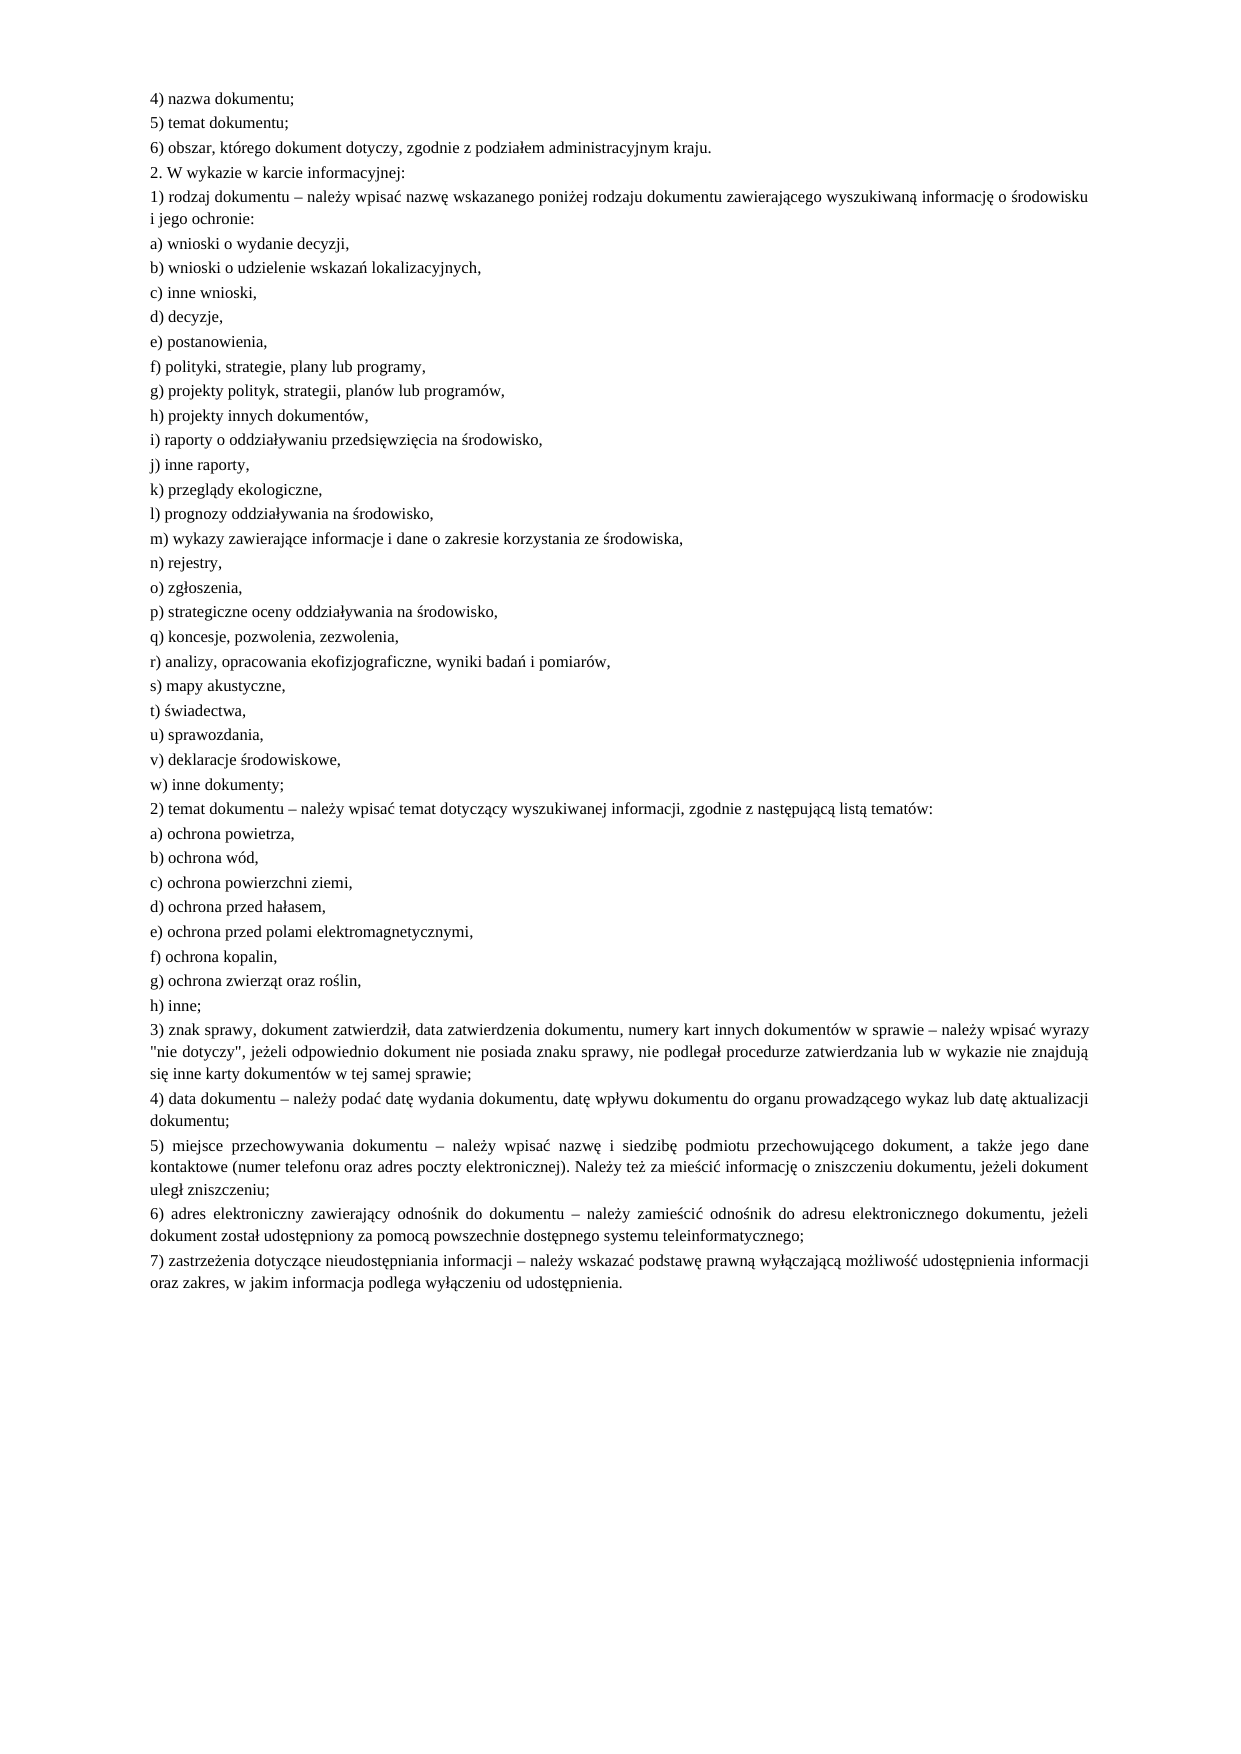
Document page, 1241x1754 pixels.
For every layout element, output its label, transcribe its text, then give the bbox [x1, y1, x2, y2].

text 4) data dokumentu – należy podać datę wydania dokumentu, datę wpływu dokumentu do organu prowadzącego wykaz lub datę aktualizacji dokumentu; [150, 1089, 1090, 1130]
text d) decyzje, [150, 307, 1090, 326]
text e) ochrona przed polami elektromagnetycznymi, [150, 922, 1090, 941]
text 5) temat dokumentu; [150, 113, 1090, 132]
text 1) rodzaj dokumentu – należy wpisać nazwę wskazanego poniżej rodzaju dokumentu zawierającego wyszukiwaną informację o środowisku i jego ochronie: [150, 187, 1090, 228]
text h) projekty innych dokumentów, [150, 406, 1090, 425]
text j) inne raporty, [150, 455, 1090, 474]
text 6) adres elektroniczny zawierający odnośnik do dokumentu – należy zamieścić odnośnik do adresu elektronicznego dokumentu, jeżeli dokument został udostępniony za pomocą powszechnie dostępnego systemu teleinformatycznego; [150, 1204, 1090, 1245]
text b) wnioski o udzielenie wskazań lokalizacyjnych, [150, 258, 1090, 277]
text d) ochrona przed hałasem, [150, 897, 1090, 916]
text o) zgłoszenia, [150, 578, 1090, 597]
text a) wnioski o wydanie decyzji, [150, 233, 1090, 253]
text l) prognozy oddziaływania na środowisko, [150, 504, 1090, 523]
text k) przeglądy ekologiczne, [150, 479, 1090, 498]
text 5) miejsce przechowywania dokumentu – należy wpisać nazwę i siedzibę podmiotu przechowującego dokument, a także jego dane kontaktowe (numer telefonu oraz adres poczty elektronicznej). Należy też za mieścić informację o zniszczeniu dokumentu, jeżeli dokument uległ zniszczeniu; [150, 1135, 1090, 1198]
text 6) obszar, którego dokument dotyczy, zgodnie z podziałem administracyjnym kraju. [150, 138, 1090, 157]
text a) ochrona powietrza, [150, 823, 1090, 843]
text 2. W wykazie w karcie informacyjnej: [150, 162, 1090, 182]
text 7) zastrzeżenia dotyczące nieudostępniania informacji – należy wskazać podstawę prawną wyłączającą możliwość udostępnienia informacji oraz zakres, w jakim informacja podlega wyłączeniu od udostępnienia. [150, 1250, 1090, 1292]
text h) inne; [150, 996, 1090, 1015]
text t) świadectwa, [150, 701, 1090, 720]
text w) inne dokumenty; [150, 774, 1090, 793]
text f) polityki, strategie, plany lub programy, [150, 356, 1090, 376]
text q) koncesje, pozwolenia, zezwolenia, [150, 627, 1090, 646]
text c) inne wnioski, [150, 283, 1090, 302]
text 3) znak sprawy, dokument zatwierdził, data zatwierdzenia dokumentu, numery kart innych dokumentów w sprawie – należy wpisać wyrazy "nie dotyczy", jeżeli odpowiednio dokument nie posiada znaku sprawy, nie podlegał procedurze zatwierdzania lub w wykazie nie znajdują się inne karty dokumentów w tej samej sprawie; [150, 1020, 1090, 1083]
text c) ochrona powierzchni ziemi, [150, 873, 1090, 892]
text b) ochrona wód, [150, 848, 1090, 867]
text f) ochrona kopalin, [150, 946, 1090, 966]
text n) rejestry, [150, 553, 1090, 572]
text p) strategiczne oceny oddziaływania na środowisko, [150, 602, 1090, 621]
text u) sprawozdania, [150, 725, 1090, 744]
text g) projekty polityk, strategii, planów lub programów, [150, 381, 1090, 400]
text s) mapy akustyczne, [150, 676, 1090, 695]
text i) raporty o oddziaływaniu przedsięwzięcia na środowisko, [150, 430, 1090, 449]
text 4) nazwa dokumentu; [150, 89, 1090, 108]
text r) analizy, opracowania ekofizjograficzne, wyniki badań i pomiarów, [150, 651, 1090, 671]
text 2) temat dokumentu – należy wpisać temat dotyczący wyszukiwanej informacji, zgodnie z następującą listą tematów: [150, 799, 1090, 818]
text e) postanowienia, [150, 332, 1090, 351]
text m) wykazy zawierające informacje i dane o zakresie korzystania ze środowiska, [150, 528, 1090, 548]
text v) deklaracje środowiskowe, [150, 750, 1090, 769]
text g) ochrona zwierząt oraz roślin, [150, 971, 1090, 990]
